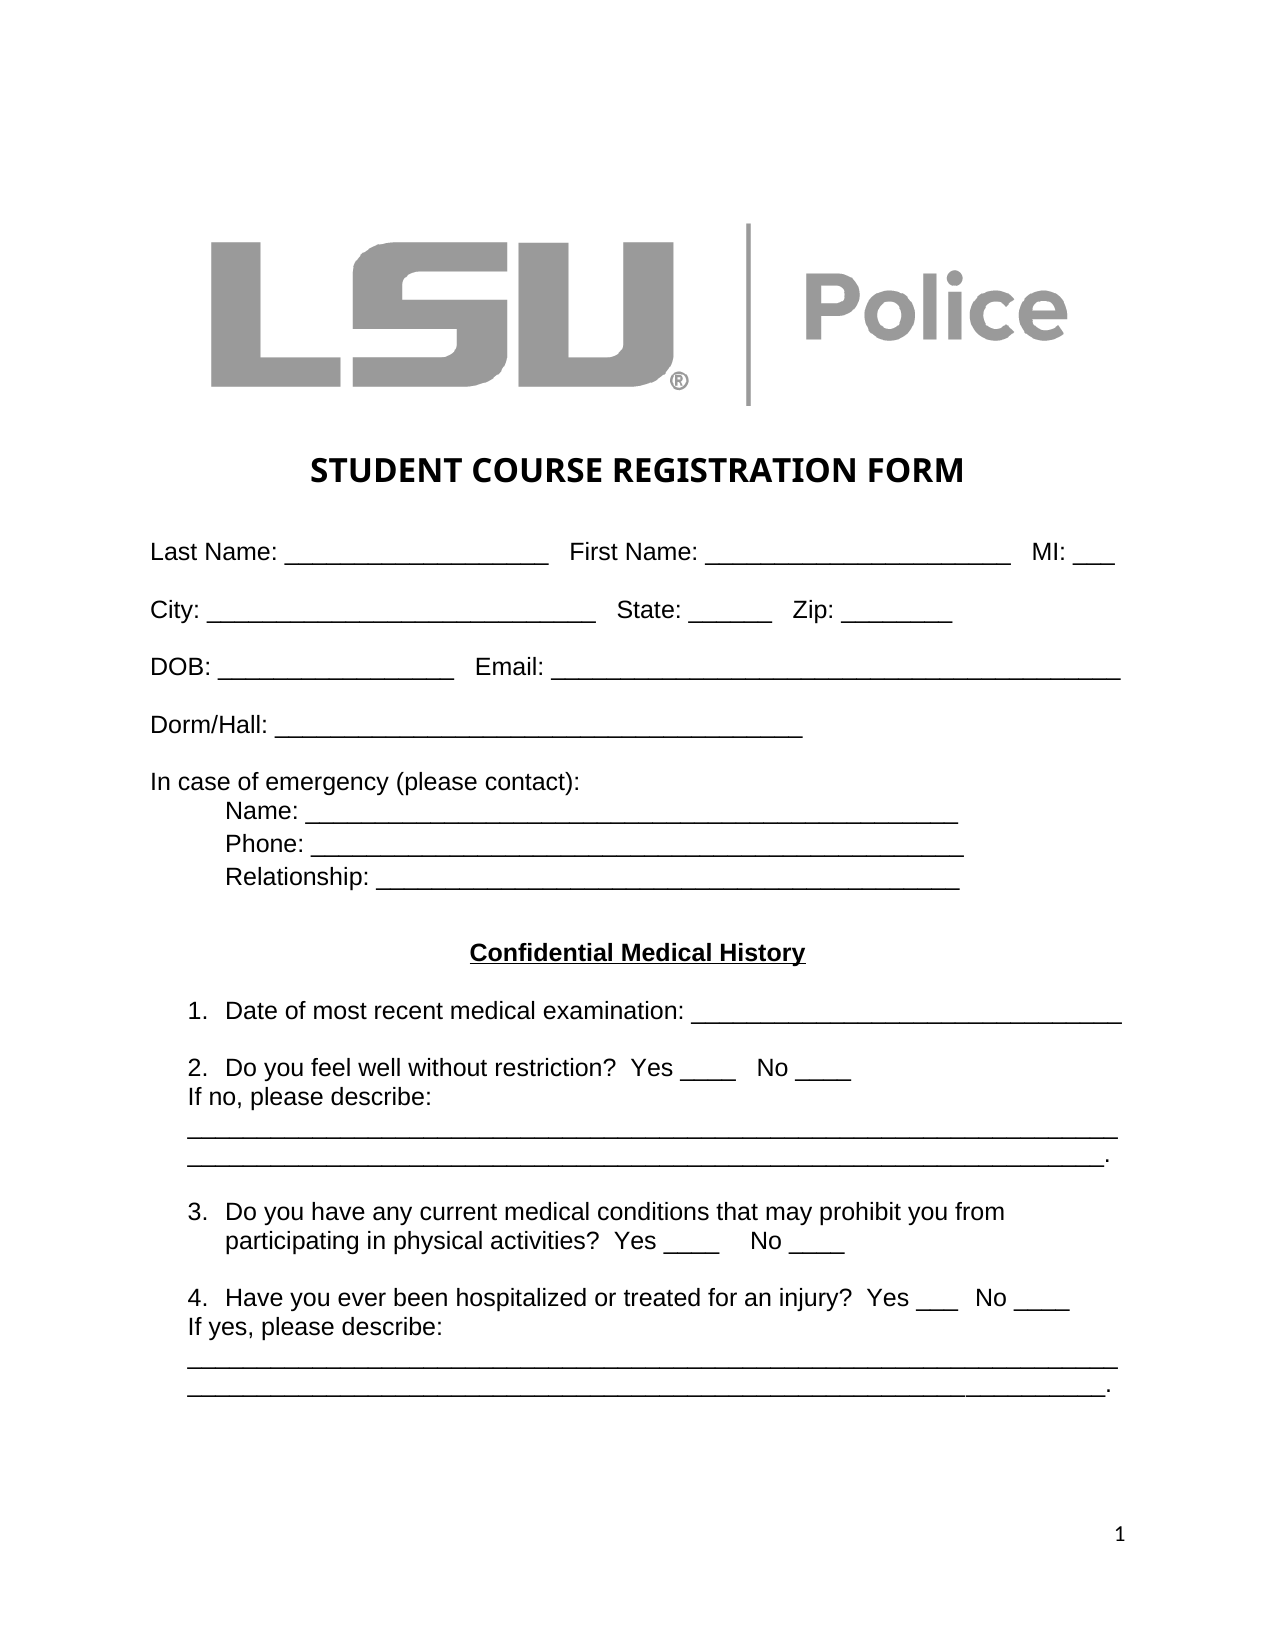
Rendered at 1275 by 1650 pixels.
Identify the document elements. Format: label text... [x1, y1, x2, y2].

text City: ____________________________ State: ______ Zip: ________ [150, 595, 1125, 623]
text Dorm/Hall: ______________________________________ [150, 710, 1125, 738]
list Do you feel well without restriction? Yes ____ No ____ [187, 1053, 1125, 1082]
list Have you ever been hospitalized or treated for an injury? Yes ___ No ____ [187, 1283, 1125, 1312]
text DOB: _________________ Email: _________________________________________ [150, 652, 1125, 681]
text Name: _______________________________________________ [150, 796, 1125, 825]
text If yes, please describe: _____________________________________________________________________________________________________________________________________. [187, 1312, 1125, 1398]
list Date of most recent medical examination: _______________________________ [187, 996, 1125, 1024]
list Do you have any current medical conditions that may prohibit you from participating in physical activities? Yes ____ No ____ [187, 1197, 1125, 1254]
text Confidential Medical History [150, 938, 1125, 967]
text STUDENT COURSE REGISTRATION FORM [150, 447, 1125, 492]
picture [150, 180, 1125, 447]
text Relationship: __________________________________________ [150, 862, 1125, 891]
text Last Name: ___________________ First Name: ______________________ MI: ___ [150, 537, 1125, 566]
text If no, please describe: _____________________________________________________________________________________________________________________________________. [187, 1082, 1125, 1168]
text In case of emergency (please contact): [150, 767, 1125, 796]
text Phone: _______________________________________________ [150, 829, 1125, 858]
